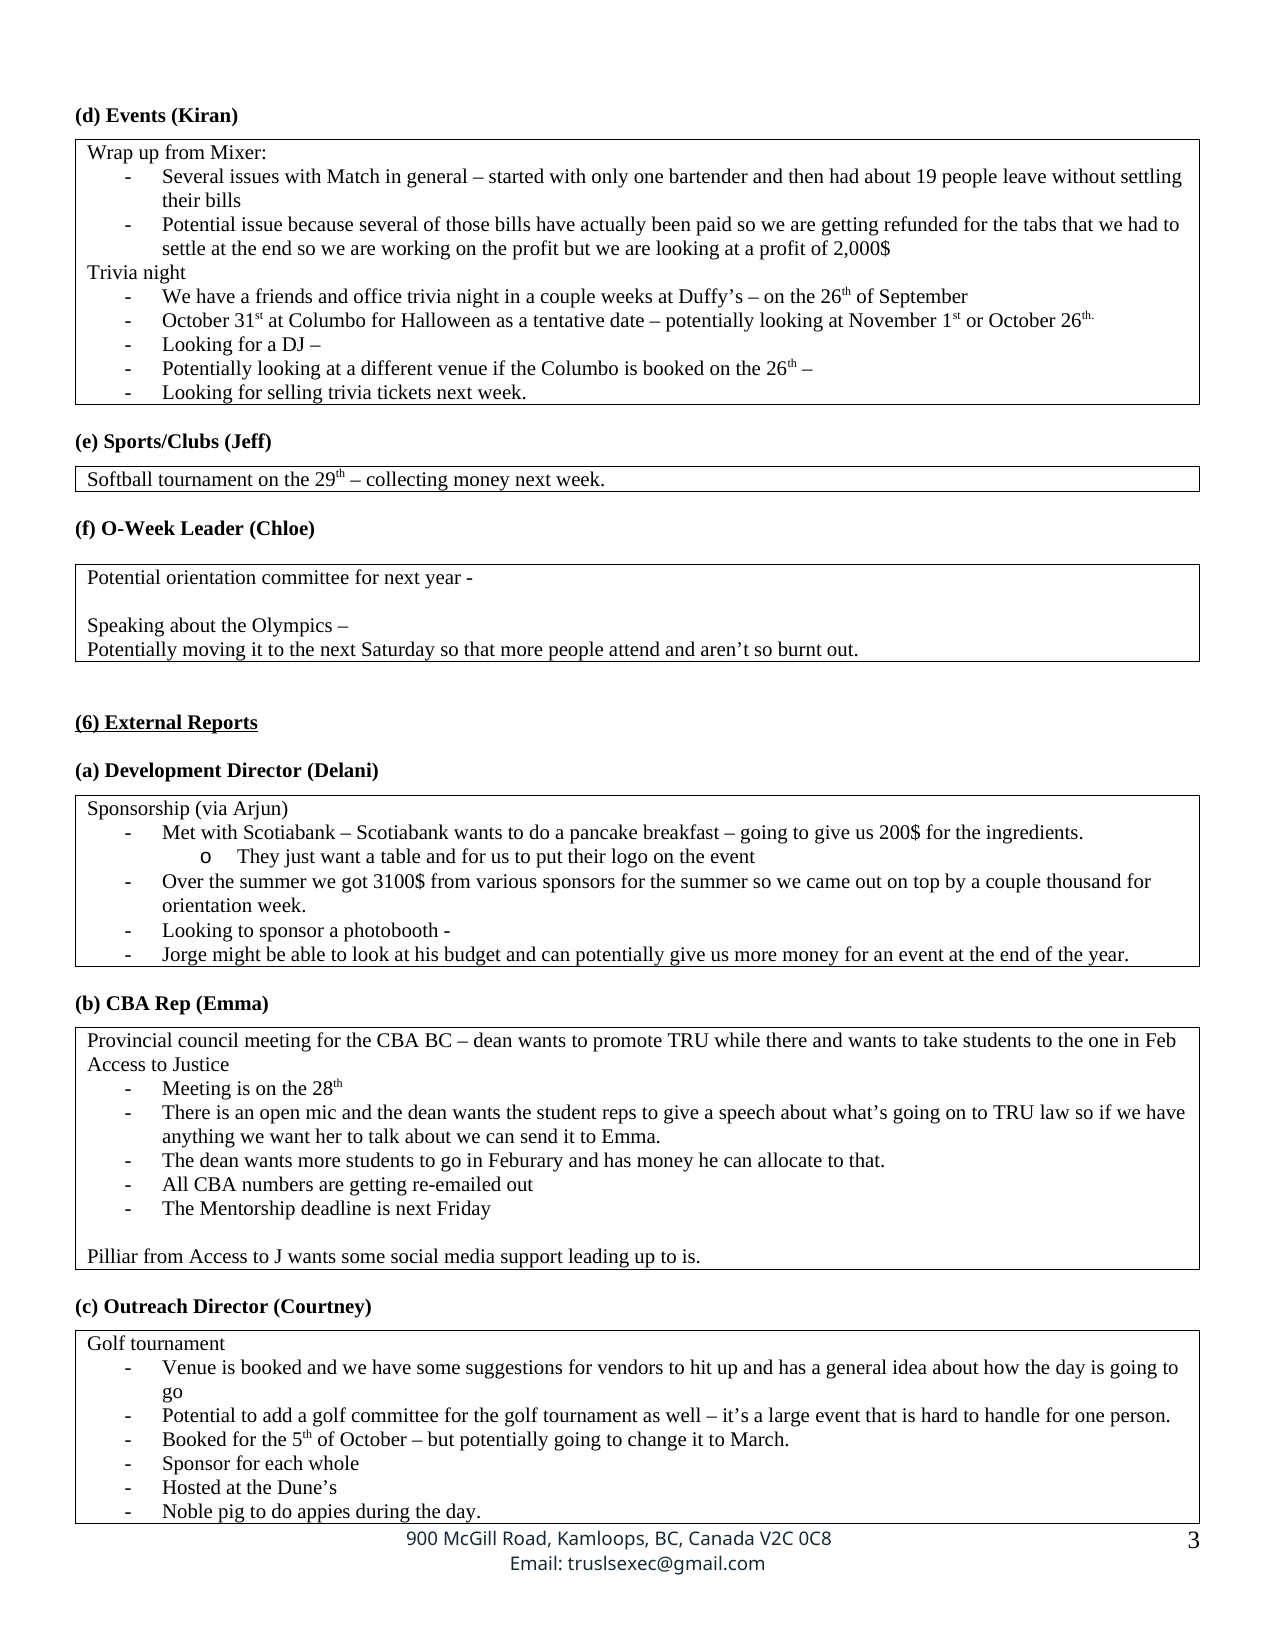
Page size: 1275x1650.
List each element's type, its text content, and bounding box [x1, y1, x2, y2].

text (d) Events (Kiran) [75, 103, 1200, 127]
table_header Sponsorship (via Arjun) Met with Scotiabank – Scotiabank wants to do a pancake breakfast – going to give us 200$ for the ingredients. They just want a table and for us to put their logo on the event Over the summer we got 3100$ from various sponsors for the summer so we came out on top by a couple thousand for orientation week. Looking to sponsor a photobooth - Jorge might be able to look at his budget and can potentially give us more money for an event at the end of the year. [76, 796, 1199, 966]
text (a) Development Director (Delani) [75, 758, 1200, 782]
text (e) Sports/Clubs (Jeff) [75, 429, 1200, 453]
table_header Softball tournament on the 29th – collecting money next week. [76, 467, 1199, 491]
table_header Provincial council meeting for the CBA BC – dean wants to promote TRU while there and wants to take students to the one in Feb Access to Justice Meeting is on the 28th There is an open mic and the dean wants the student reps to give a speech about what’s going on to TRU law so if we have anything we want her to talk about we can send it to Emma. The dean wants more students to go in Feburary and has money he can allocate to that. All CBA numbers are getting re-emailed out The Mentorship deadline is next Friday Pilliar from Access to J wants some social media support leading up to is. [76, 1028, 1199, 1268]
table_header Potential orientation committee for next year - Speaking about the Olympics – Potentially moving it to the next Saturday so that more people attend and aren’t so burnt out. [76, 565, 1199, 661]
text (6) External Reports [75, 710, 1200, 734]
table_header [76, 1331, 1199, 1523]
text (f) O-Week Leader (Chloe) [75, 516, 1200, 540]
table_header Wrap up from Mixer: Several issues with Match in general – started with only one bartender and then had about 19 people leave without settling their bills Potential issue because several of those bills have actually been paid so we are getting refunded for the tabs that we had to settle at the end so we are working on the profit but we are looking at a profit of 2,000$ Trivia night We have a friends and office trivia night in a couple weeks at Duffy’s – on the 26th of September October 31st at Columbo for Halloween as a tentative date – potentially looking at November 1st or October 26th. Looking for a DJ – Potentially looking at a different venue if the Columbo is booked on the 26th – Looking for selling trivia tickets next week. [76, 140, 1199, 404]
text (b) CBA Rep (Emma) [75, 991, 1200, 1015]
text (c) Outreach Director (Courtney) [75, 1293, 1200, 1318]
